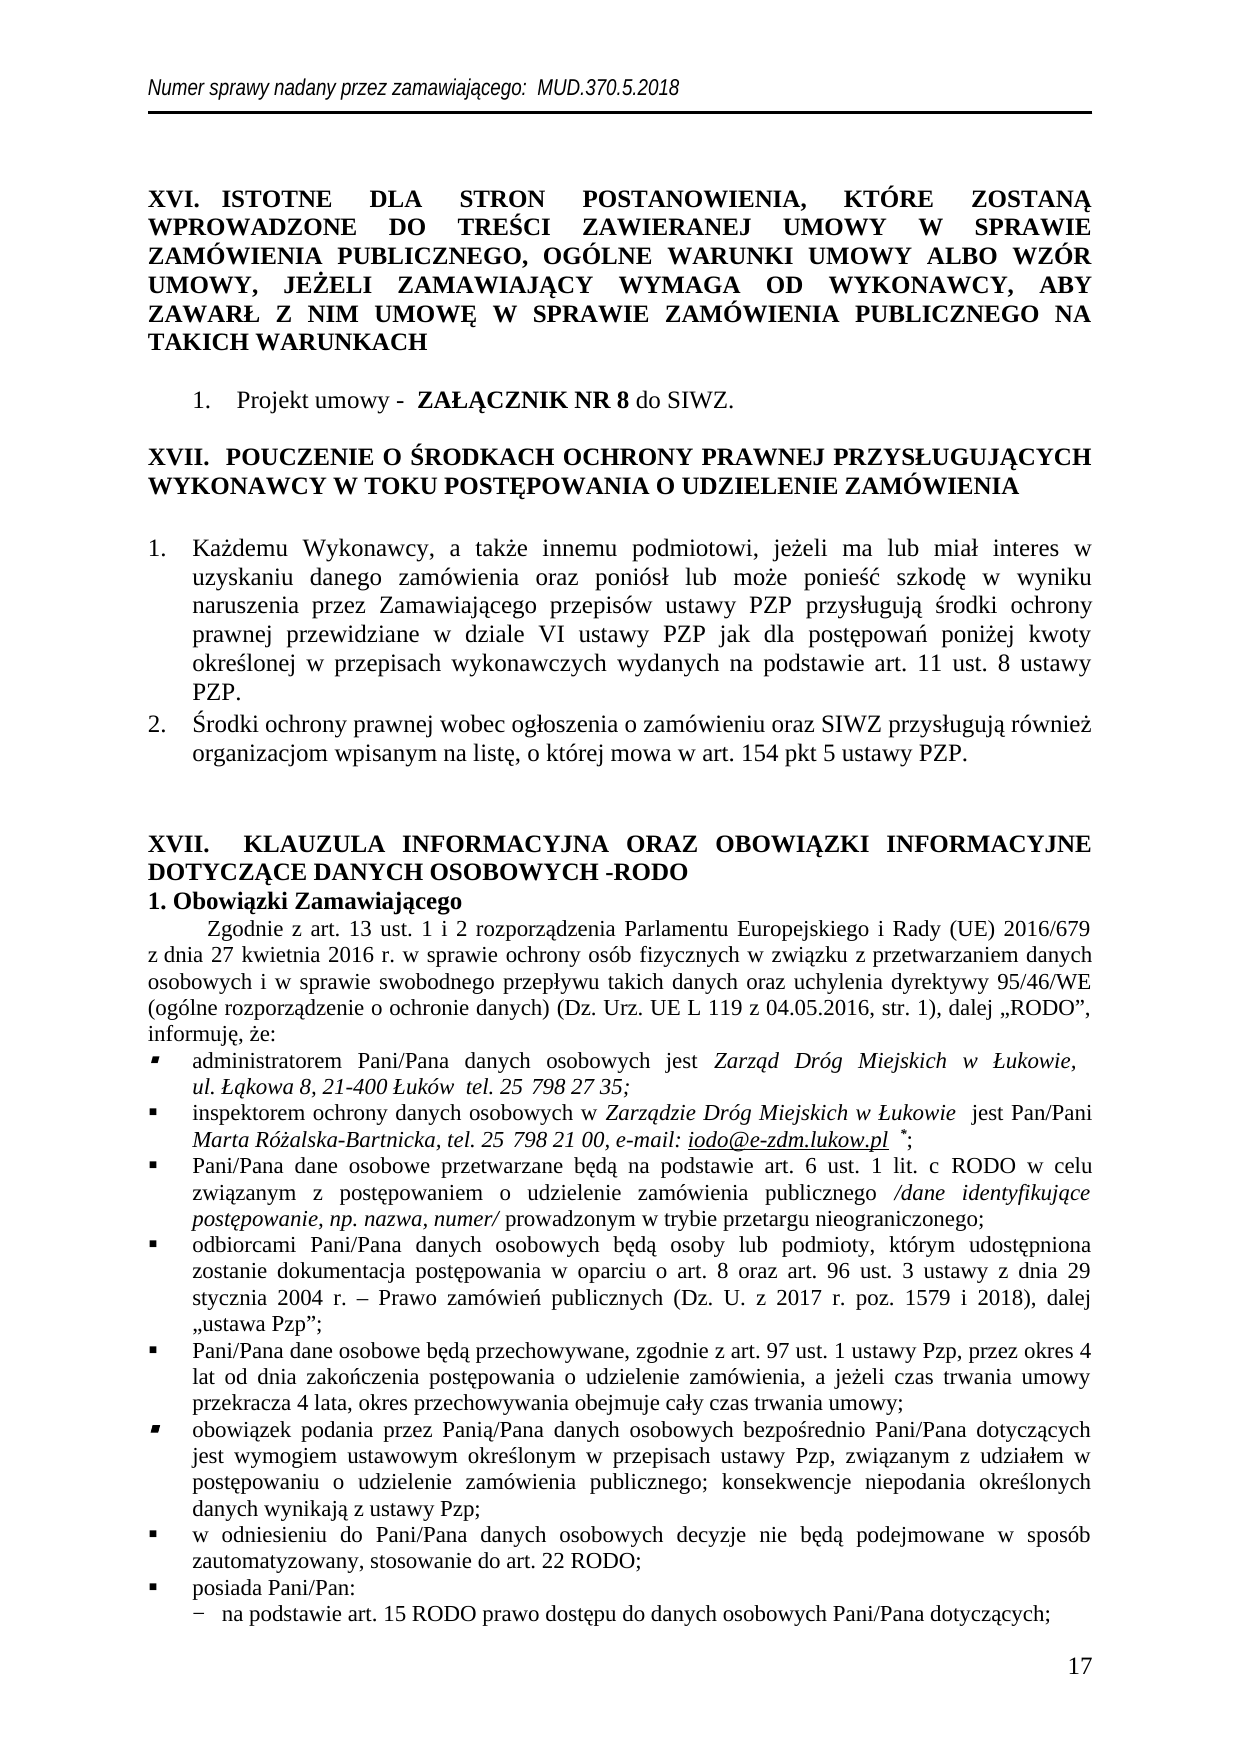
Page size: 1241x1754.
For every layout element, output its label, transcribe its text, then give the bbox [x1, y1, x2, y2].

list inspektorem ochrony danych osobowych w Zarządzie Dróg Miejskich w Łukowie jest Pan/Pani Marta Różalska-Bartnicka, tel. 25 798 21 00, e-mail: iodo@e-zdm.lukow.pl *; [148, 1099, 1092, 1152]
text XVII. KLAUZULA INFORMACYJNA ORAZ OBOWIĄZKI INFORMACYJNE DOTYCZĄCE DANYCH OSOBOWYCH -RODO [148, 829, 1092, 886]
list odbiorcami Pani/Pana danych osobowych będą osoby lub podmioty, którym udostępniona zostanie dokumentacja postępowania w oparciu o art. 8 oraz art. 96 ust. 3 ustawy z dnia 29 stycznia 2004 r. – Prawo zamówień publicznych (Dz. U. z 2017 r. poz. 1579 i 2018), dalej „ustawa Pzp”; [148, 1231, 1092, 1337]
list Każdemu Wykonawcy, a także innemu podmiotowi, jeżeli ma lub miał interes w uzyskaniu danego zamówienia oraz poniósł lub może ponieść szkodę w wyniku naruszenia przez Zamawiającego przepisów ustawy PZP przysługują środki ochrony prawnej przewidziane w dziale VI ustawy PZP jak dla postępowań poniżej kwoty określonej w przepisach wykonawczych wydanych na podstawie art. 11 ust. 8 ustawy PZP. [148, 533, 1092, 705]
text XVI. ISTOTNE DLA STRON POSTANOWIENIA, KTÓRE ZOSTANĄ WPROWADZONE DO TREŚCI ZAWIERANEJ UMOWY W SPRAWIE ZAMÓWIENIA PUBLICZNEGO, OGÓLNE WARUNKI UMOWY ALBO WZÓR UMOWY, JEŻELI ZAMAWIAJĄCY WYMAGA OD WYKONAWCY, ABY ZAWARŁ Z NIM UMOWĘ W SPRAWIE ZAMÓWIENIA PUBLICZNEGO NA TAKICH WARUNKACH [148, 184, 1092, 356]
text Zgodnie z art. 13 ust. 1 i 2 rozporządzenia Parlamentu Europejskiego i Rady (UE) 2016/679 z dnia 27 kwietnia 2016 r. w sprawie ochrony osób fizycznych w związku z przetwarzaniem danych osobowych i w sprawie swobodnego przepływu takich danych oraz uchylenia dyrektywy 95/46/WE (ogólne rozporządzenie o ochronie danych) (Dz. Urz. UE L 119 z 04.05.2016, str. 1), dalej „RODO”, informuję, że: [148, 915, 1092, 1047]
text 1. Obowiązki Zamawiającego [148, 886, 1092, 915]
list administratorem Pani/Pana danych osobowych jest Zarząd Dróg Miejskich w Łukowie, ul. Łąkowa 8, 21-400 Łuków tel. 25 798 27 35; [148, 1047, 1092, 1099]
list Środki ochrony prawnej wobec ogłoszenia o zamówieniu oraz SIWZ przysługują również organizacjom wpisanym na listę, o której mowa w art. 154 pkt 5 ustawy PZP. [148, 709, 1092, 767]
text XVII. POUCZENIE O ŚRODKACH OCHRONY PRAWNEJ PRZYSŁUGUJĄCYCH WYKONAWCY W TOKU POSTĘPOWANIA O UDZIELENIE ZAMÓWIENIA [148, 442, 1092, 500]
list posiada Pani/Pan: [148, 1574, 1092, 1600]
list w odniesieniu do Pani/Pana danych osobowych decyzje nie będą podejmowane w sposób zautomatyzowany, stosowanie do art. 22 RODO; [148, 1521, 1092, 1574]
list Projekt umowy - ZAŁĄCZNIK NR 8 do SIWZ. [192, 385, 1092, 414]
list Pani/Pana dane osobowe przetwarzane będą na podstawie art. 6 ust. 1 lit. c RODO w celu związanym z postępowaniem o udzielenie zamówienia publicznego /dane identyfikujące postępowanie, np. nazwa, numer/ prowadzonym w trybie przetargu nieograniczonego; [148, 1152, 1092, 1231]
list Pani/Pana dane osobowe będą przechowywane, zgodnie z art. 97 ust. 1 ustawy Pzp, przez okres 4 lat od dnia zakończenia postępowania o udzielenie zamówienia, a jeżeli czas trwania umowy przekracza 4 lata, okres przechowywania obejmuje cały czas trwania umowy; [148, 1337, 1092, 1416]
list obowiązek podania przez Panią/Pana danych osobowych bezpośrednio Pani/Pana dotyczących jest wymogiem ustawowym określonym w przepisach ustawy Pzp, związanym z udziałem w postępowaniu o udzielenie zamówienia publicznego; konsekwencje niepodania określonych danych wynikają z ustawy Pzp; [148, 1416, 1092, 1521]
list na podstawie art. 15 RODO prawo dostępu do danych osobowych Pani/Pana dotyczących; [192, 1600, 1092, 1627]
